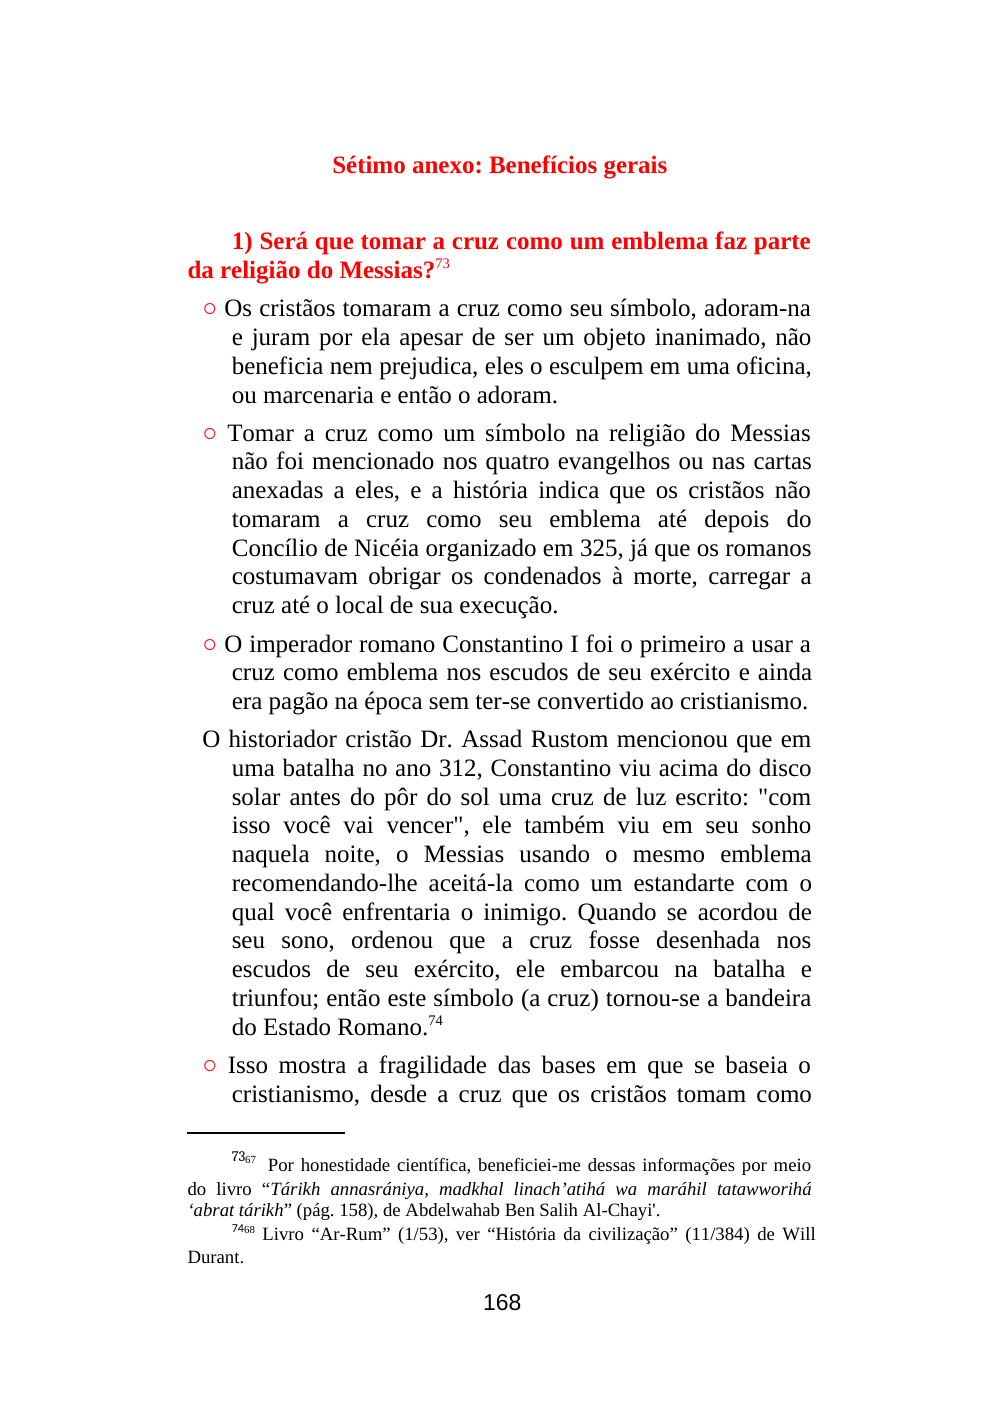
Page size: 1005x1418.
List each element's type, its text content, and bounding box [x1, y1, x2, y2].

text ○ O imperador romano Constantino I foi o primeiro a usar a cruz como emblema nos escudos de seu exército e ainda era pagão na época sem ter-se convertido ao cristianismo. [202, 629, 812, 715]
text ○ Os cristãos tomaram a cruz como seu símbolo, adoram-na e juram por ela apesar de ser um objeto inanimado, não beneficia nem prejudica, eles o esculpem em uma oficina, ou marcenaria e então o adoram. [202, 293, 812, 408]
text Sétimo anexo: Benefícios gerais [187, 150, 812, 179]
text 1) Será que tomar a cruz como um emblema faz parte da religião do Messias? [187, 226, 812, 284]
text O historiador cristão Dr. Assad Rustom mencionou que em uma batalha no ano 312, Constantino viu acima do disco solar antes do pôr do sol uma cruz de luz escrito: "com isso você vai vencer", ele também viu em seu sonho naquela noite, o Messias usando o mesmo emblema recomendando-lhe aceitá-la como um estandarte com o qual você enfrentaria o inimigo. Quando se acordou de seu sono, ordenou que a cruz fosse desenhada nos escudos de seu exército, ele embarcou na batalha e triunfou; então este símbolo (a cruz) tornou-se a bandeira do Estado Romano. [202, 724, 812, 1041]
text ○ Tomar a cruz como um símbolo na religião do Messias não foi mencionado nos quatro evangelhos ou nas cartas anexadas a eles, e a história indica que os cristãos não tomaram a cruz como seu emblema até depois do Concílio de Nicéia organizado em 325, já que os romanos costumavam obrigar os condenados à morte, carregar a cruz até o local de sua execução. [202, 418, 812, 619]
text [202, 1050, 812, 1108]
